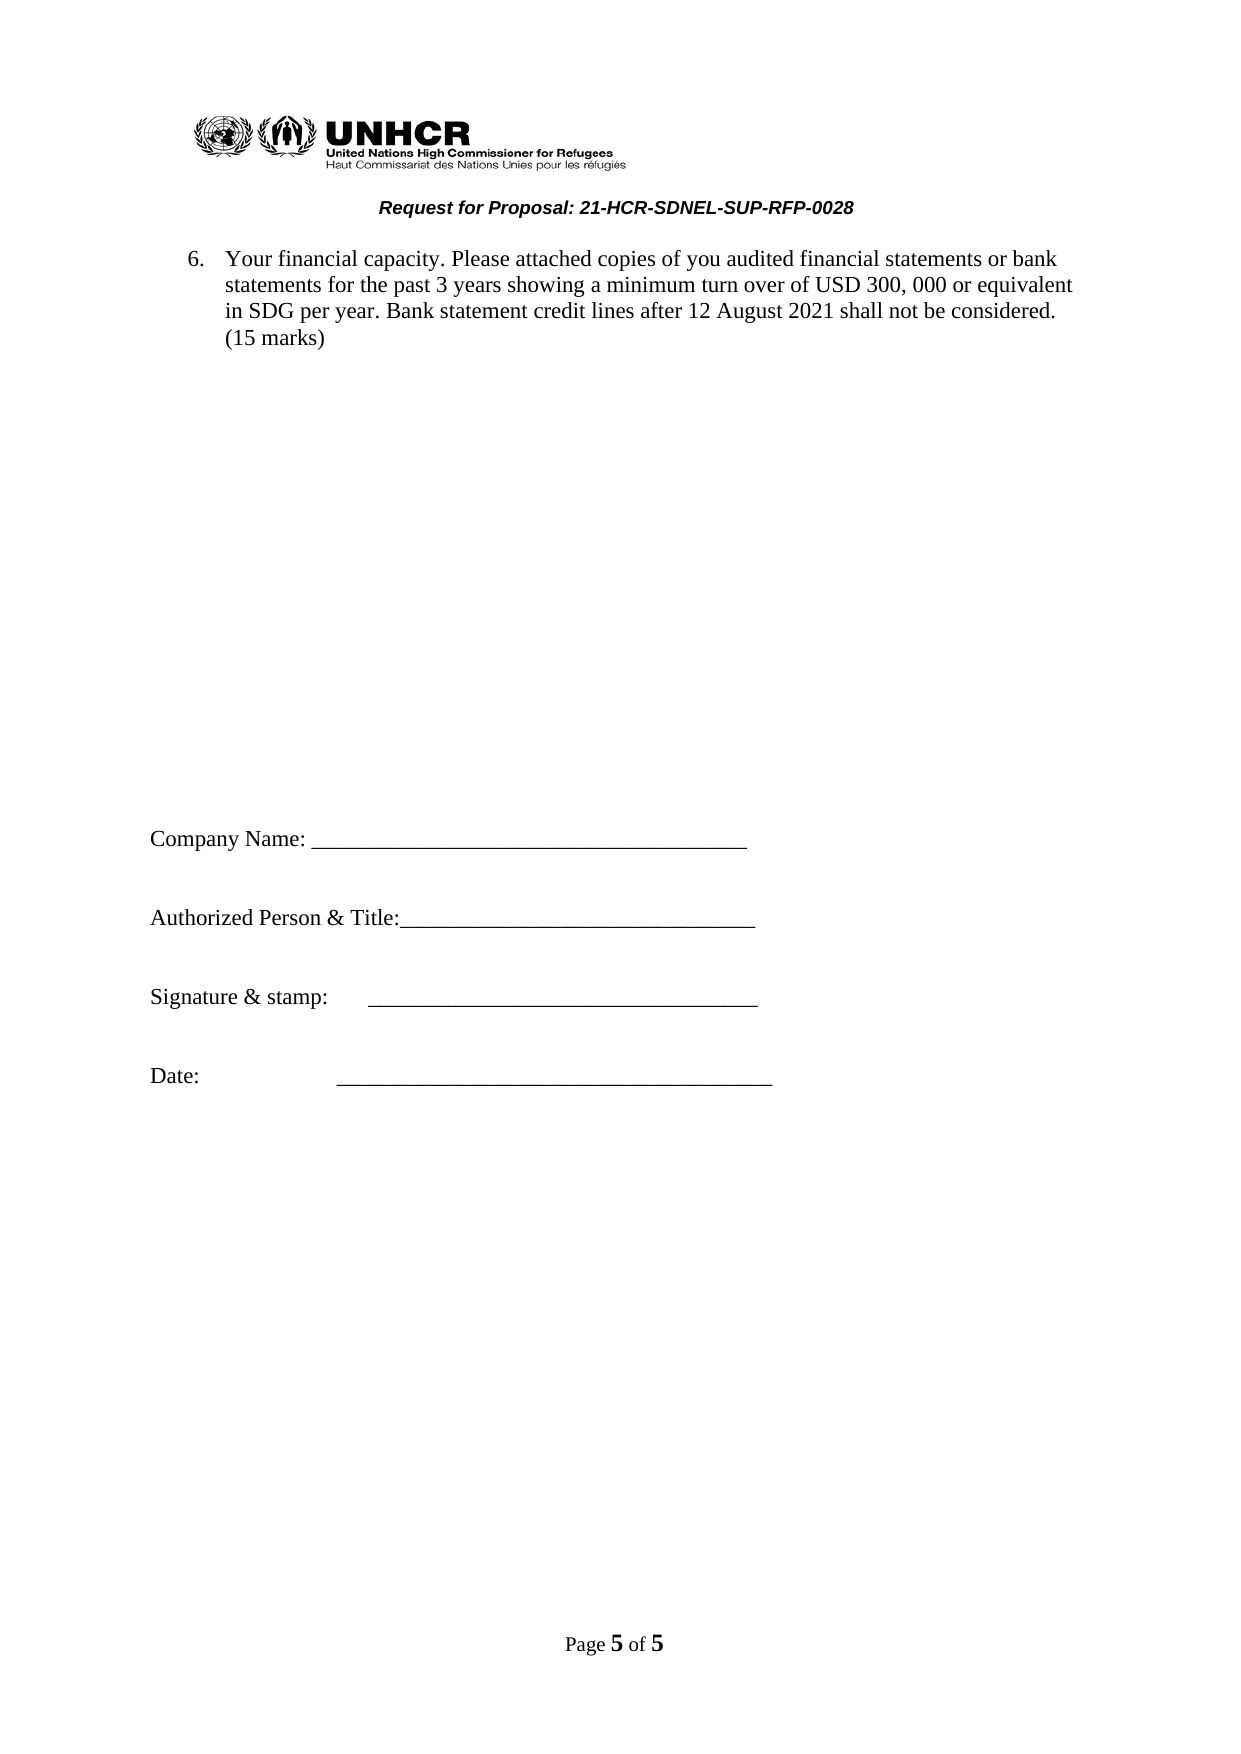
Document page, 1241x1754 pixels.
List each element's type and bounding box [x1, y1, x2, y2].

picture [150, 73, 658, 197]
